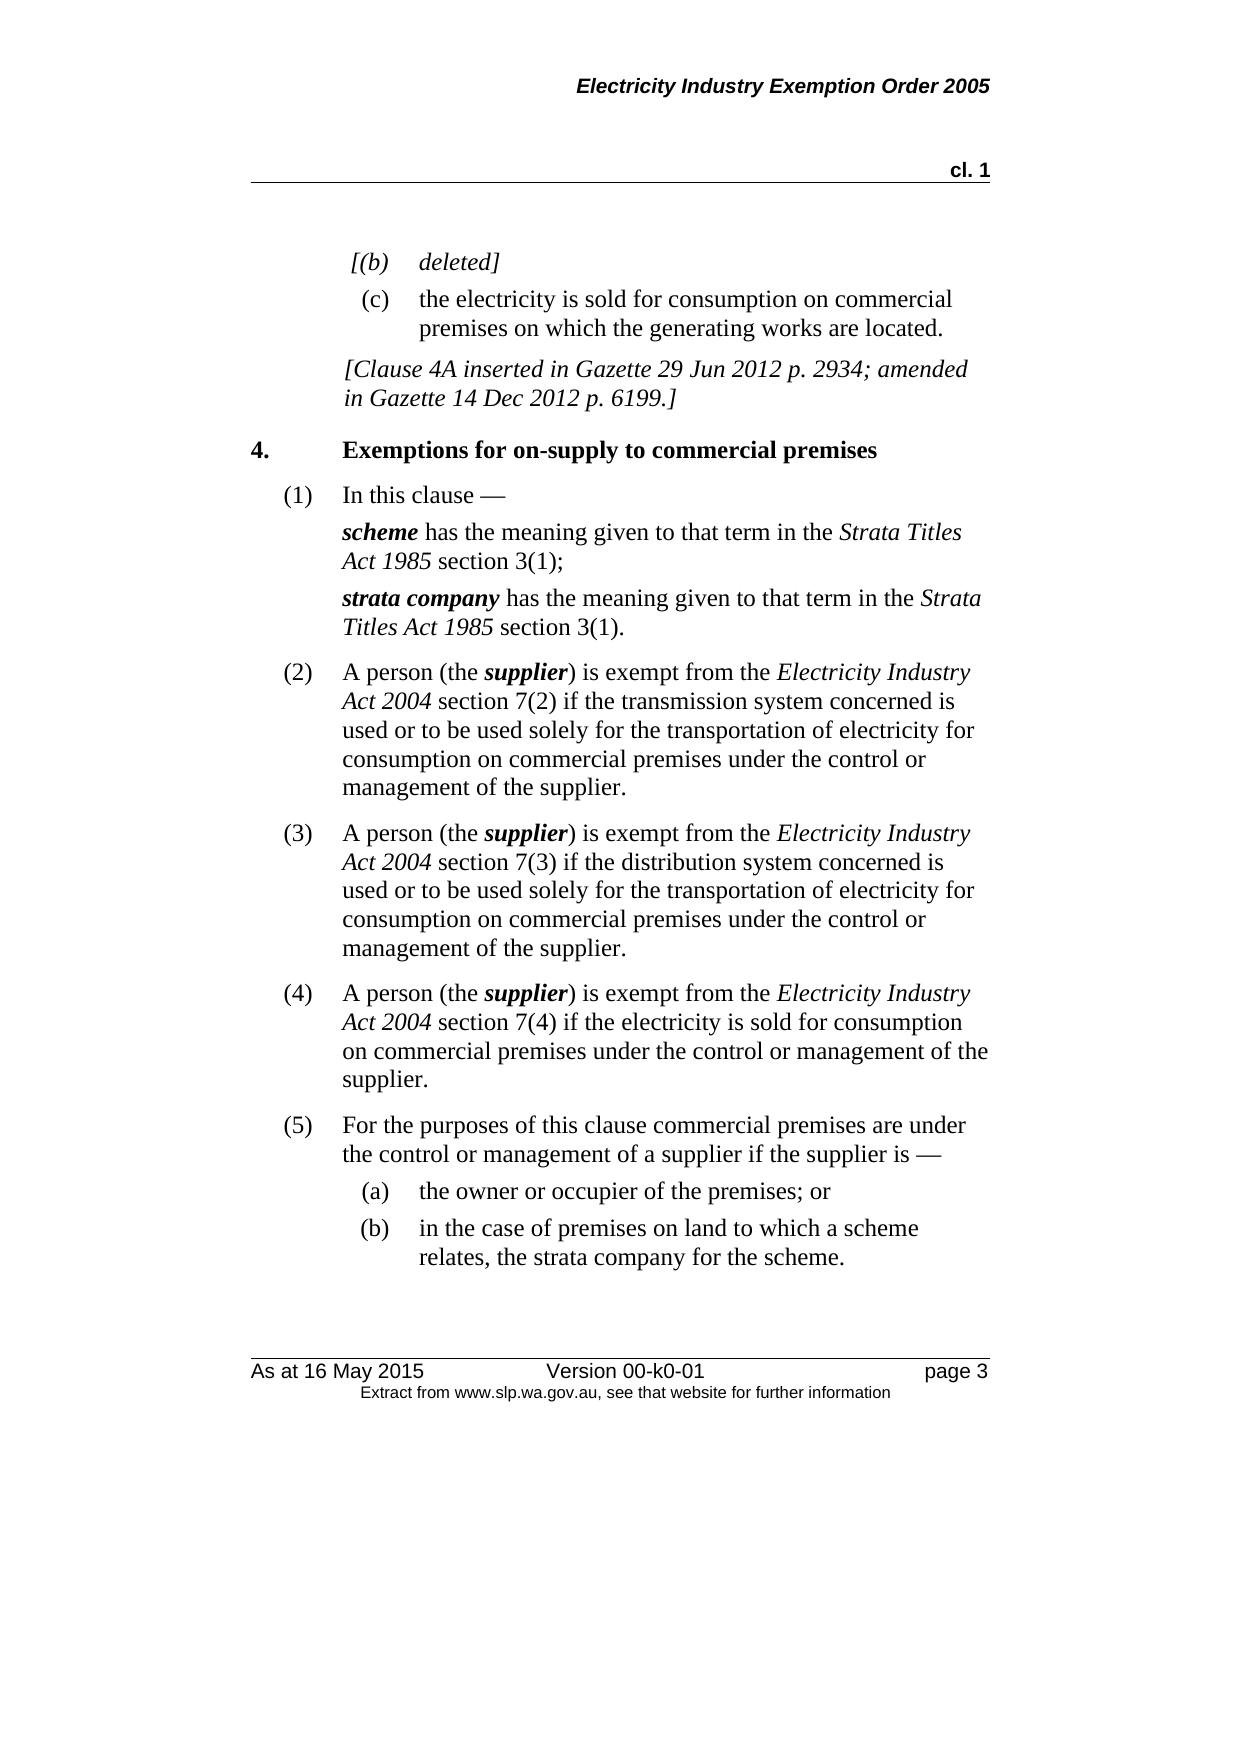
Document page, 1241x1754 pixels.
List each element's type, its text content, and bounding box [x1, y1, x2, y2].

text scheme has the meaning given to that term in the Strata Titles Act 1985 section 3(1); [251, 517, 990, 575]
subtitle 4. Exemptions for on-supply to commercial premises [251, 435, 990, 464]
text strata company has the meaning given to that term in the Strata Titles Act 1985 section 3(1). [251, 583, 990, 641]
text (2) A person (the supplier) is exempt from the Electricity Industry Act 2004 section 7(2) if the transmission system concerned is used or to be used solely for the transportation of electricity for consumption on commercial premises under the control or management of the supplier. [251, 657, 990, 801]
text (4) A person (the supplier) is exempt from the Electricity Industry Act 2004 section 7(4) if the electricity is sold for consumption on commercial premises under the control or management of the supplier. [251, 978, 990, 1093]
text (c) the electricity is sold for consumption on commercial premises on which the generating works are located. [251, 284, 990, 342]
text (1) In this clause — [251, 480, 990, 509]
text (5) For the purposes of this clause commercial premises are under the control or management of a supplier if the supplier is — [251, 1110, 990, 1167]
text [(b) deleted] [251, 247, 990, 276]
text [Clause 4A inserted in Gazette 29 Jun 2012 p. 2934; amended in Gazette 14 Dec 2012 p. 6199.] [251, 354, 990, 412]
text (b) in the case of premises on land to which a scheme relates, the strata company for the scheme. [251, 1213, 990, 1270]
text (3) A person (the supplier) is exempt from the Electricity Industry Act 2004 section 7(3) if the distribution system concerned is used or to be used solely for the transportation of electricity for consumption on commercial premises under the control or management of the supplier. [251, 818, 990, 962]
text (a) the owner or occupier of the premises; or [251, 1176, 990, 1204]
